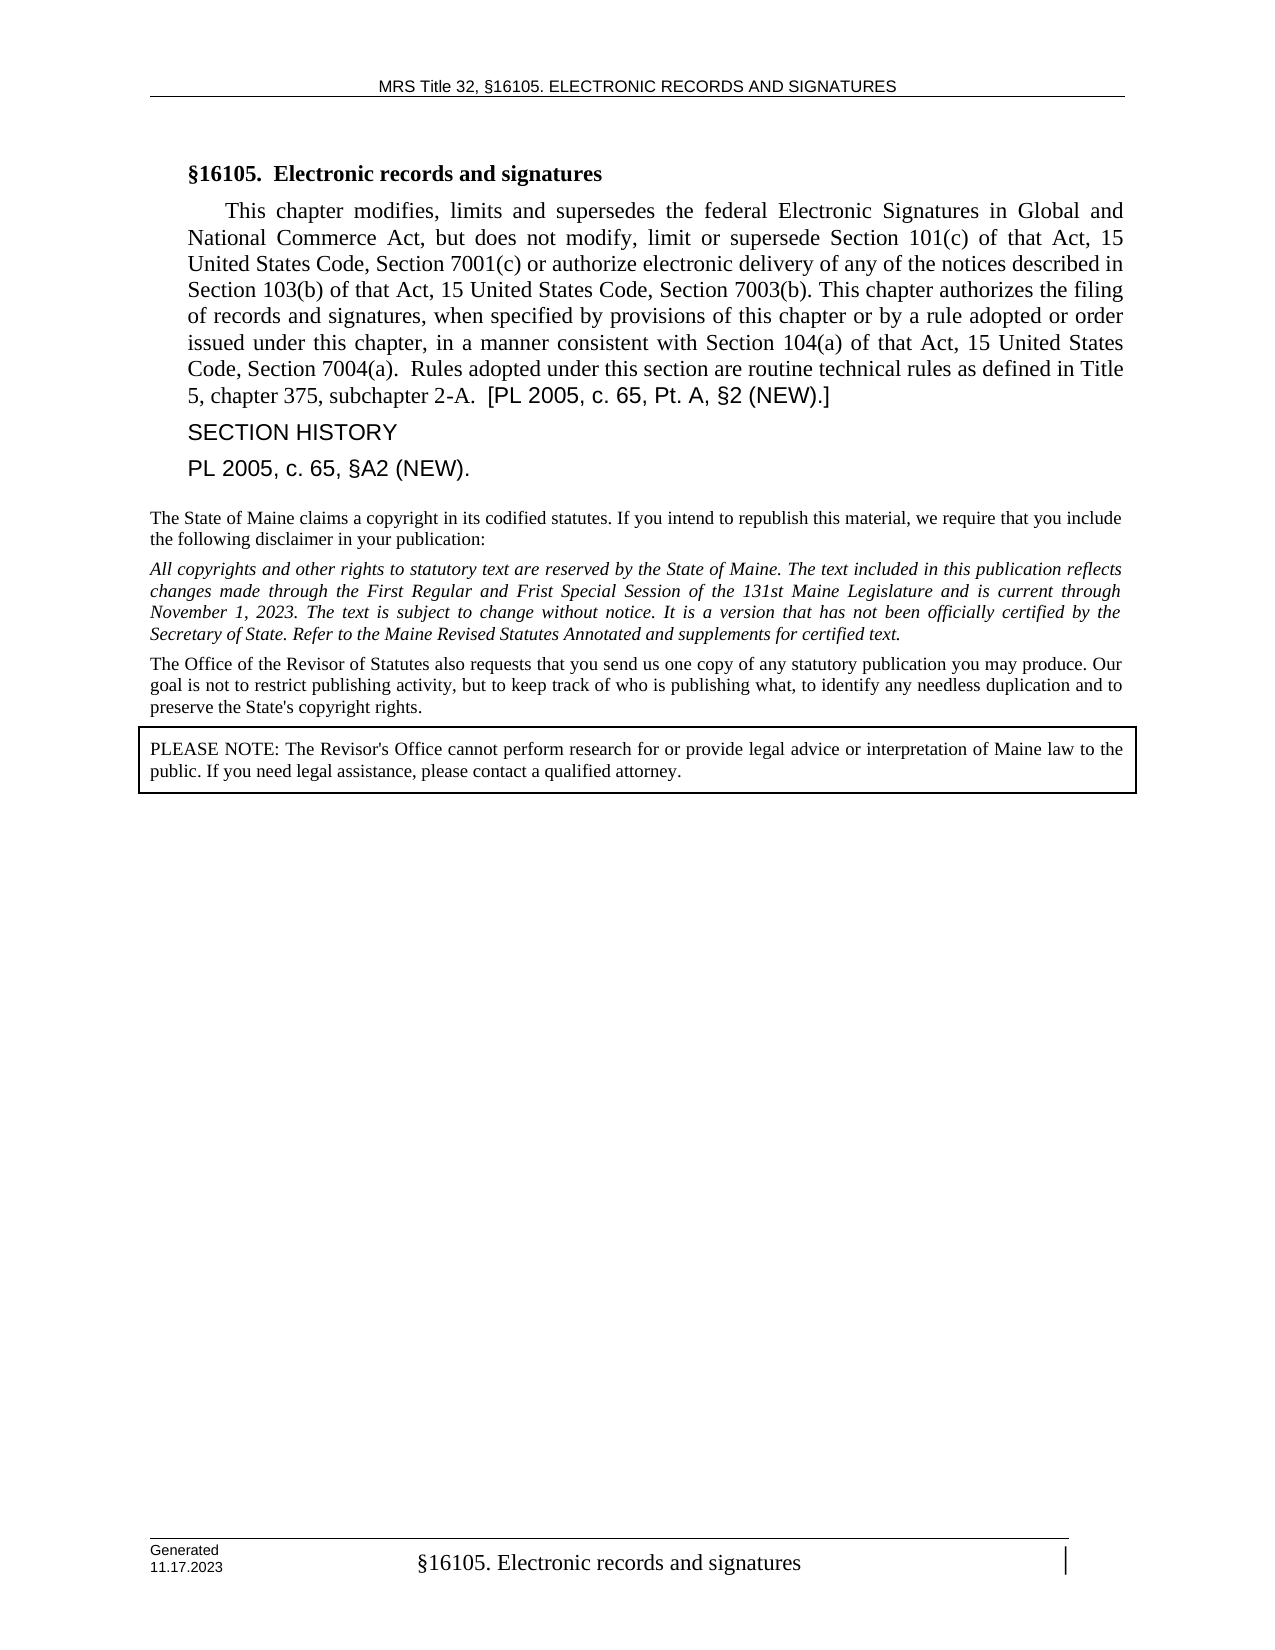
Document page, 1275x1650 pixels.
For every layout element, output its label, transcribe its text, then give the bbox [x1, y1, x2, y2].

text PLEASE NOTE: The Revisor's Office cannot perform research for or provide legal advice or interpretation of Maine law to the public. If you need legal assistance, please contact a qualified attorney. [140, 728, 1135, 792]
text All copyrights and other rights to statutory text are reserved by the State of Maine. The text included in this publication reflects changes made through the First Regular and Frist Special Session of the 131st Maine Legislature and is current through November 1, 2023 . The text is subject to change without notice. It is a version that has not been officially certified by the Secretary of State. Refer to the Maine Revised Statutes Annotated and supplements for certified text. [150, 558, 1125, 644]
text §16105. Electronic records and signatures [187, 160, 1125, 187]
text SECTION HISTORY [187, 418, 1125, 445]
text The Office of the Revisor of Statutes also requests that you send us one copy of any statutory publication you may produce. Our goal is not to restrict publishing activity, but to keep track of who is publishing what, to identify any needless duplication and to preserve the State's copyright rights. [150, 653, 1125, 717]
text PL 2005, c. 65, §A2 (NEW). [187, 455, 1125, 482]
text This chapter modifies, limits and supersedes the federal Electronic Signatures in Global and National Commerce Act, but does not modify, limit or supersede Section 101(c) of that Act, 15 United States Code, Section 7001(c) or authorize electronic delivery of any of the notices described in Section 103(b) of that Act, 15 United States Code, Section 7003(b). This chapter authorizes the filing of records and signatures, when specified by provisions of this chapter or by a rule adopted or order issued under this chapter, in a manner consistent with Section 104(a) of that Act, 15 United States Code, Section 7004(a). Rules adopted under this section are routine technical rules as defined in Title 5, chapter 375, subchapter 2‑A. [PL 2005, c. 65, Pt. A, §2 (NEW).] [187, 197, 1125, 408]
text The State of Maine claims a copyright in its codified statutes. If you intend to republish this material, we require that you include the following disclaimer in your publication: [150, 507, 1125, 550]
